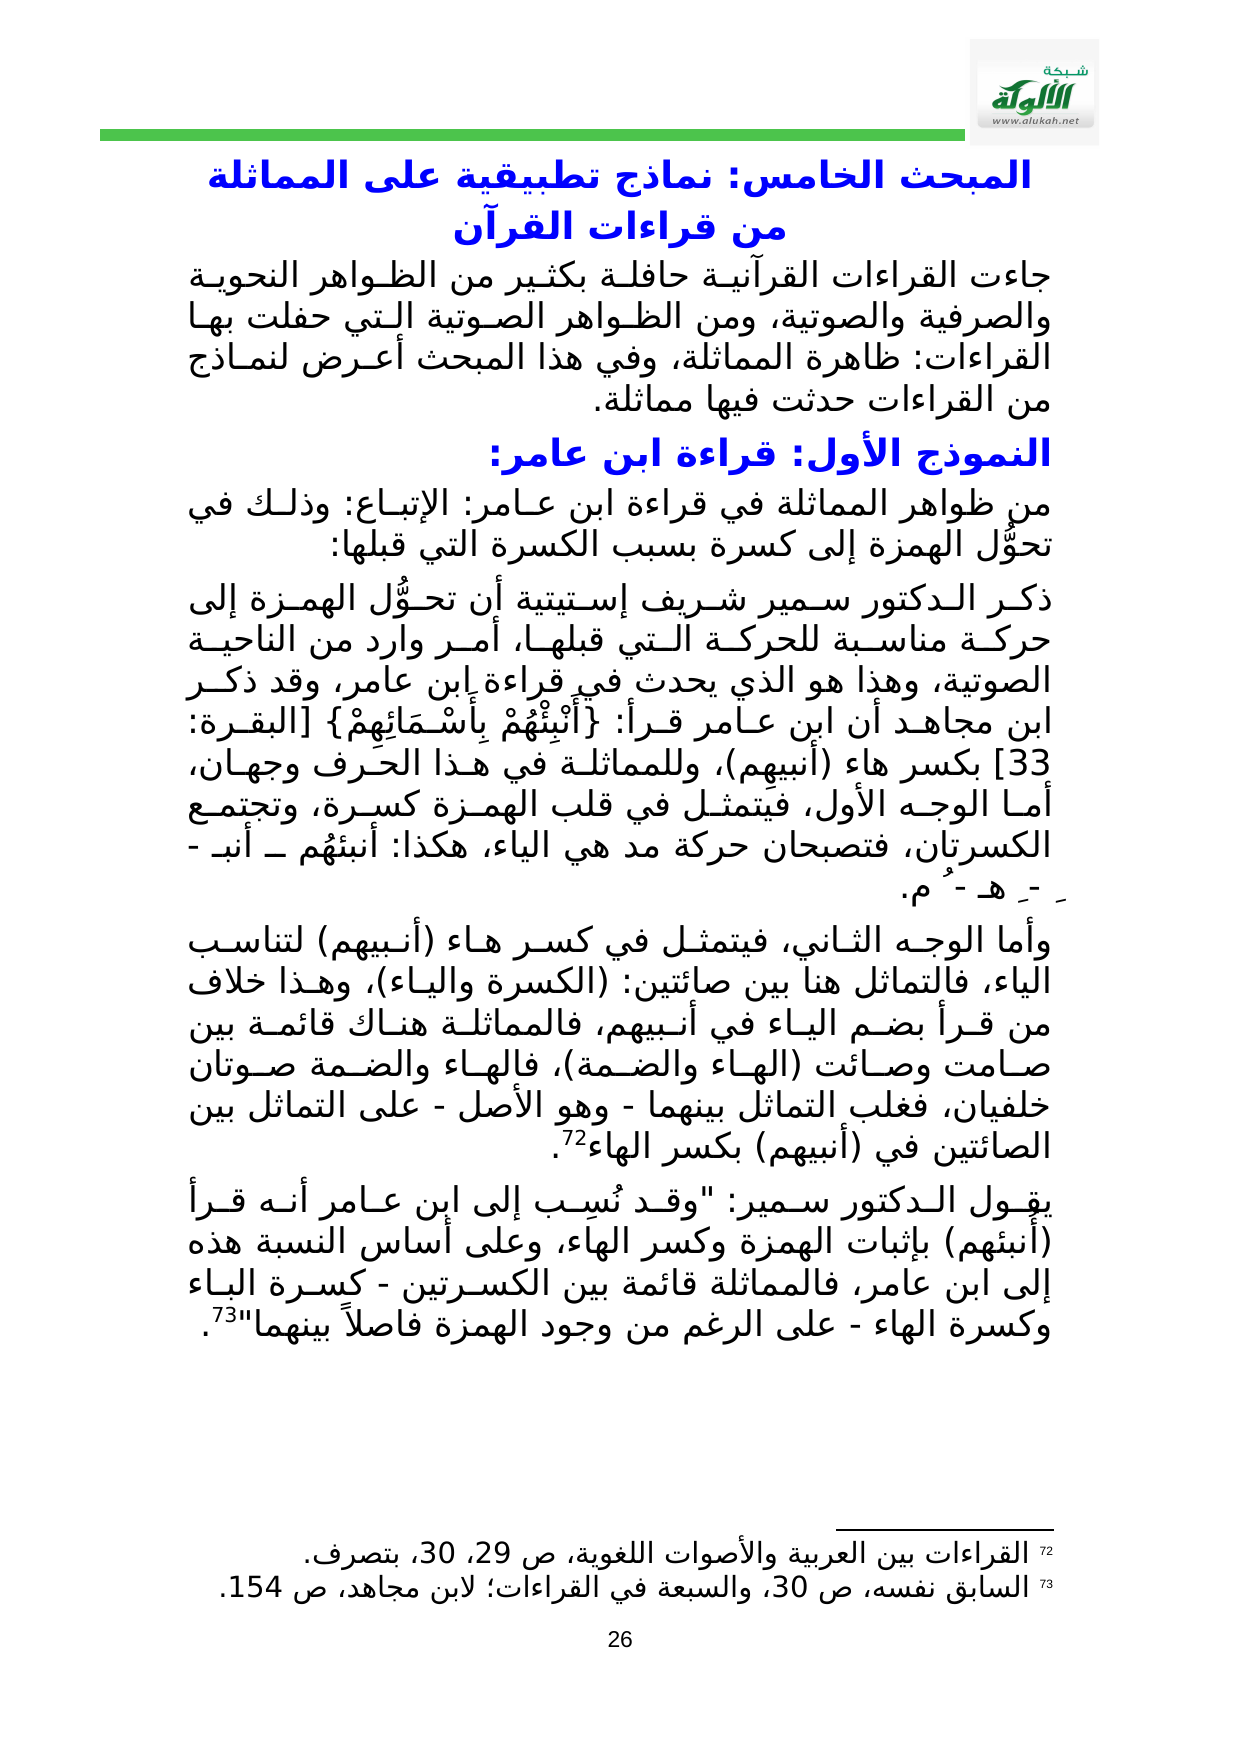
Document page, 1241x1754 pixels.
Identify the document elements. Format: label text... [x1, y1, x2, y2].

text جاءت القراءات القرآنية حافلة بكثير من الظواهر النحوية والصرفية والصوتية، ومن الظواهر الصوتية التي حفلت بها القراءات: ظاهرة المماثلة، وفي هذا المبحث أعرض لنماذج من القراءات حدثت فيها مماثلة. [187, 254, 1053, 419]
text يقول الدكتور سمير: "وقد نُسِب إلى ابن عامر أنه قرأ (أُنبئهم) بإثبات الهمزة وكسر الهاء، وعلى أساس النسبة هذه إلى ابن عامر، فالمماثلة قائمة بين الكسرتين - كسرة الباء وكسرة الهاء - على الرغم من وجود الهمزة فاصلاً بينهما". [187, 1179, 1053, 1344]
subtitle النموذج الأول: قراءة ابن عامر: [187, 432, 1053, 476]
subtitle المبحث الخامس: نماذج تطبيقية على المماثلة من قراءات القرآن [187, 154, 1053, 248]
text ذكر الدكتور سمير شريف إستيتية أن تحوُّل الهمزة إلى حركة مناسبة للحركة التي قبلها، أمر وارد من الناحية الصوتية، وهذا هو الذي يحدث في قراءة ابن عامر، وقد ذكر ابن مجاهد أن ابن عامر قرأ: {أَنْبِئْهُمْ بِأَسْمَائِهِمْ} [البقرة: 33] بكسر هاء (أنبيهِم)، وللمماثلة في هذا الحرف وجهان، أما الوجه الأول، فيتمثل في قلب الهمزة كسرة، وتجتمع الكسرتان، فتصبحان حركة مد هي الياء، هكذا: أنبئهُم ــ أنبـ - ِ - ِ هـ - ُ م. [187, 577, 1053, 907]
text وأما الوجه الثاني، فيتمثل في كسر هاء (أنبيهم) لتناسب الياء، فالتماثل هنا بين صائتين: (الكسرة والياء)، وهذا خلاف من قرأ بضم الياء في أنبيهم، فالمماثلة هناك قائمة بين صامت وصائت (الهاء والضمة)، فالهاء والضمة صوتان خلفيان، فغلب التماثل بينهما - وهو الأصل - على التماثل بين الصائتين في (أنبيهم) بكسر الهاء. [187, 919, 1053, 1167]
text من ظواهر المماثلة في قراءة ابن عامر: الإتباع: وذلك في تحوُّل الهمزة إلى كسرة بسبب الكسرة التي قبلها: [187, 482, 1053, 564]
